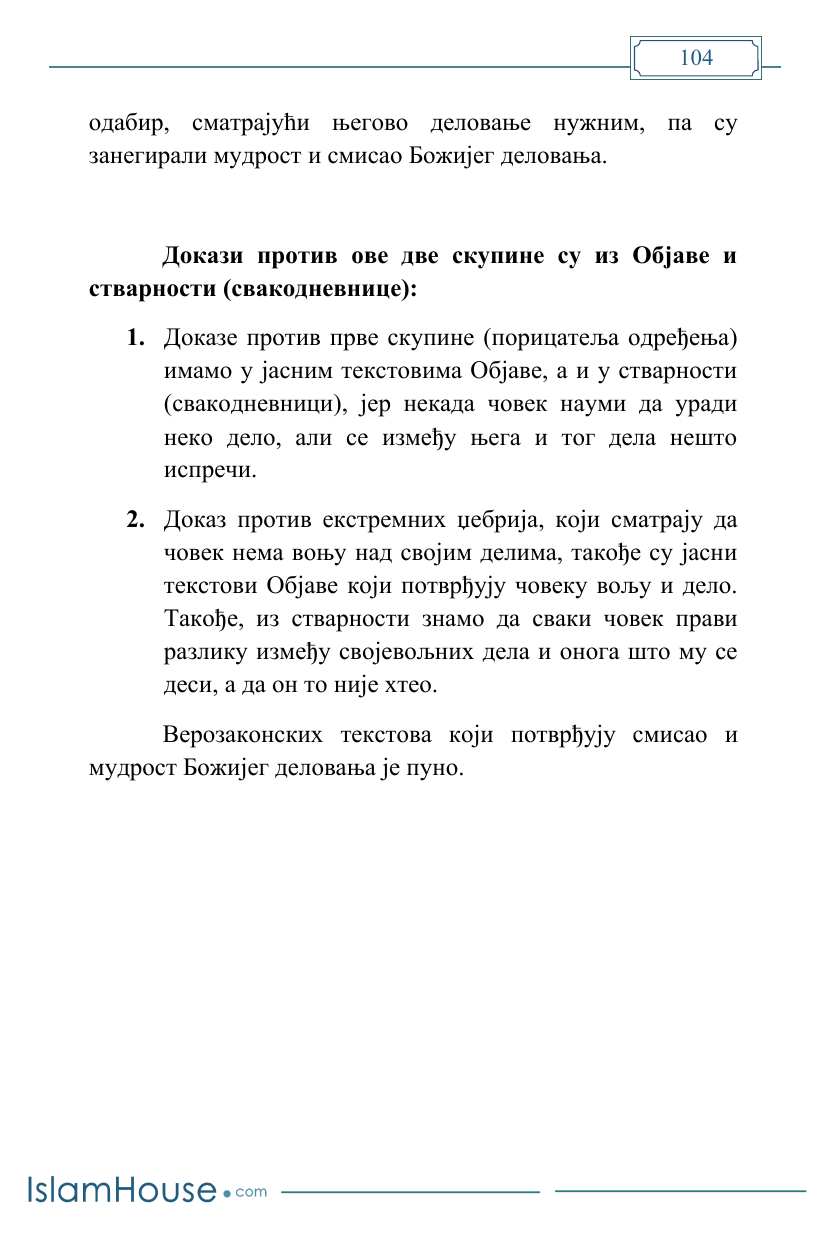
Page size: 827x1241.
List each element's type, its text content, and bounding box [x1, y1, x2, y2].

picture [20, 1171, 541, 1209]
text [89, 107, 738, 169]
text Докази против ове две скупине су из Објаве и стварности (свакодневнице): [89, 240, 738, 302]
picture [548, 1170, 807, 1208]
text Верозаконских текстова који потврђују смисао и мудрост Божијег деловања је пуно. [89, 719, 738, 781]
list Доказ против екстремних џебрија, који сматрају да човек нема воњу над својим делима, такође су јасни текстови Објаве који потврђују човеку вољу и дело. Такође, из стварности знамо да сваки човек прави разлику између својевољних дела и онога што му се деси, а да он то није хтео. [126, 504, 738, 698]
list Доказе против прве скупине (порицатеља одређења) имамо у јасним текстовима Објаве, а и у стварности (свакодневници), јер некада човек науми да уради неко дело, али се између њега и тог дела нешто испречи. [126, 322, 738, 483]
